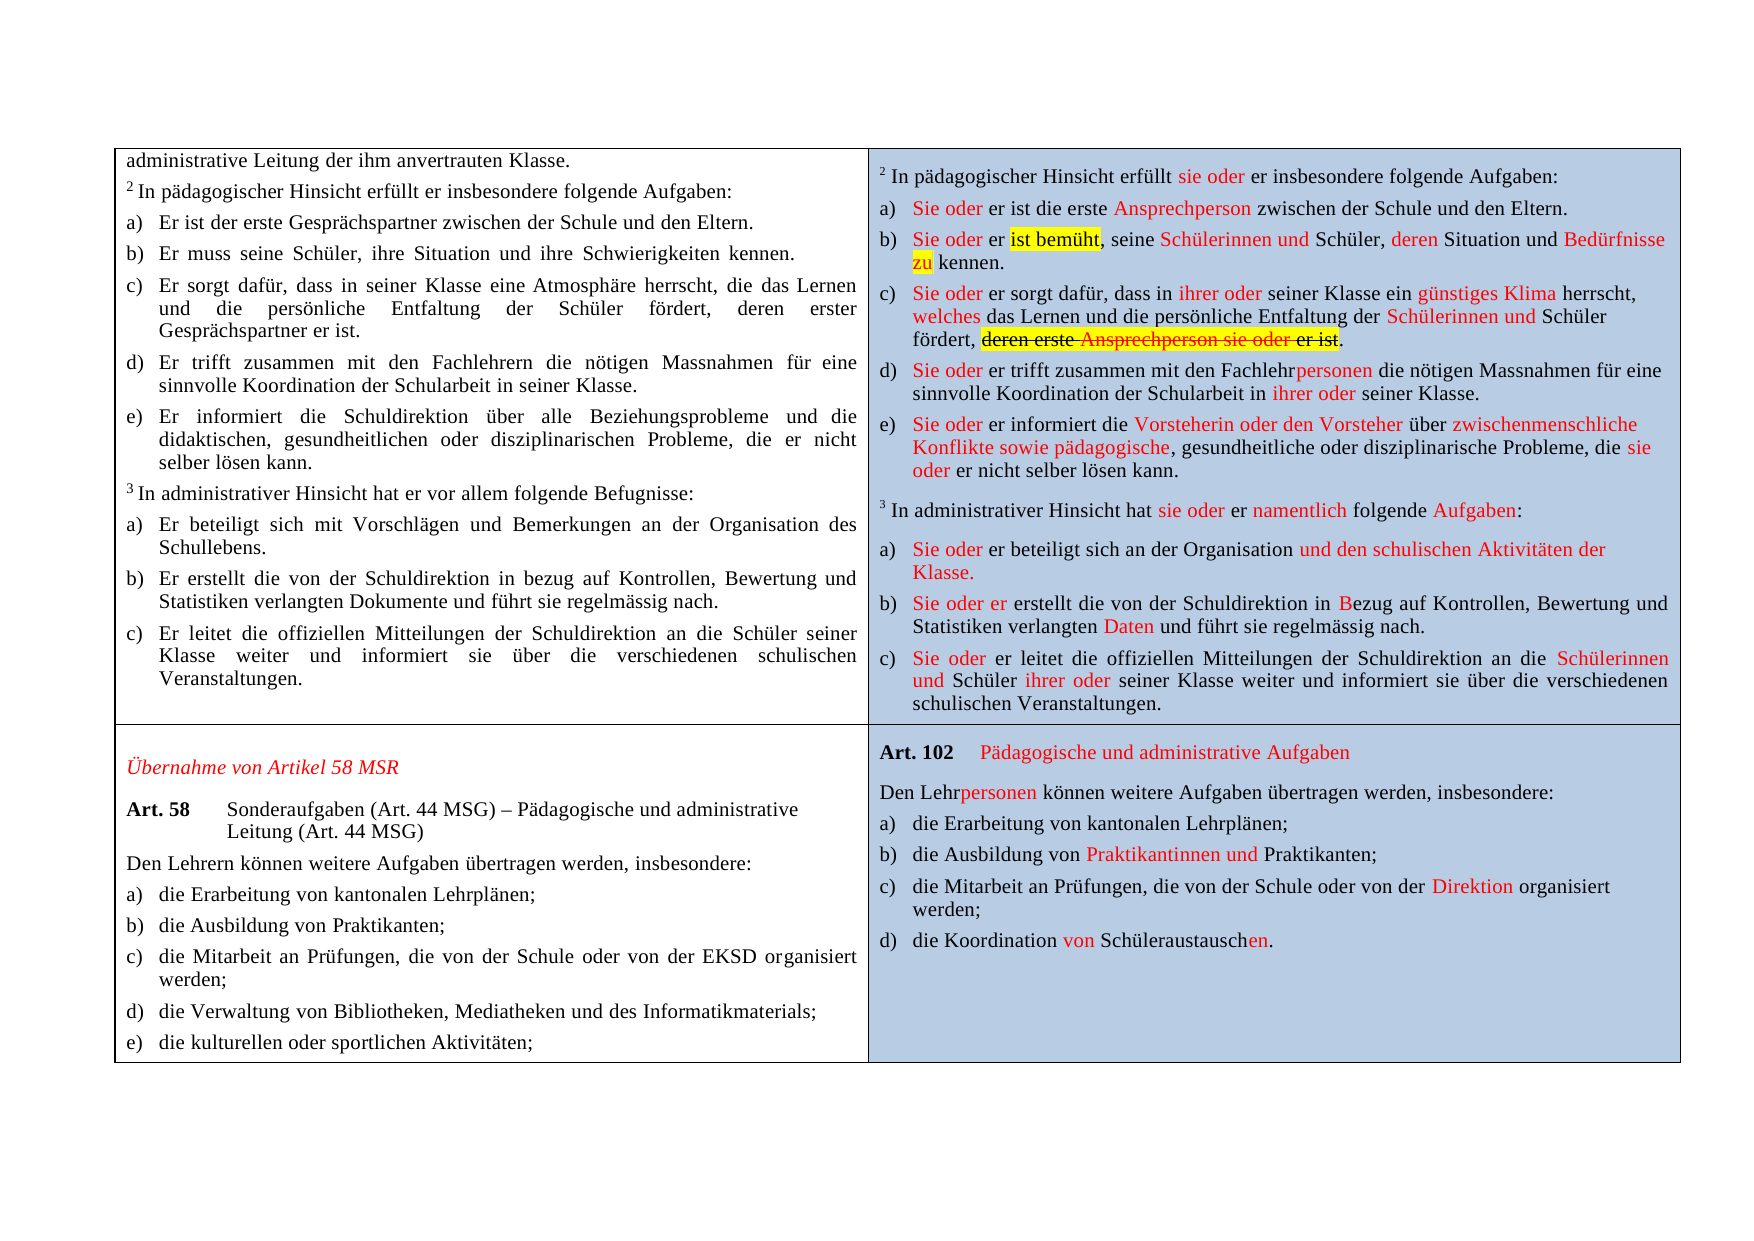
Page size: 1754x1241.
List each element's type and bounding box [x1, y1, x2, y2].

table_cell [869, 725, 1680, 1062]
table_cell [116, 149, 868, 724]
table_cell [116, 725, 868, 1062]
table_cell [869, 149, 1680, 724]
